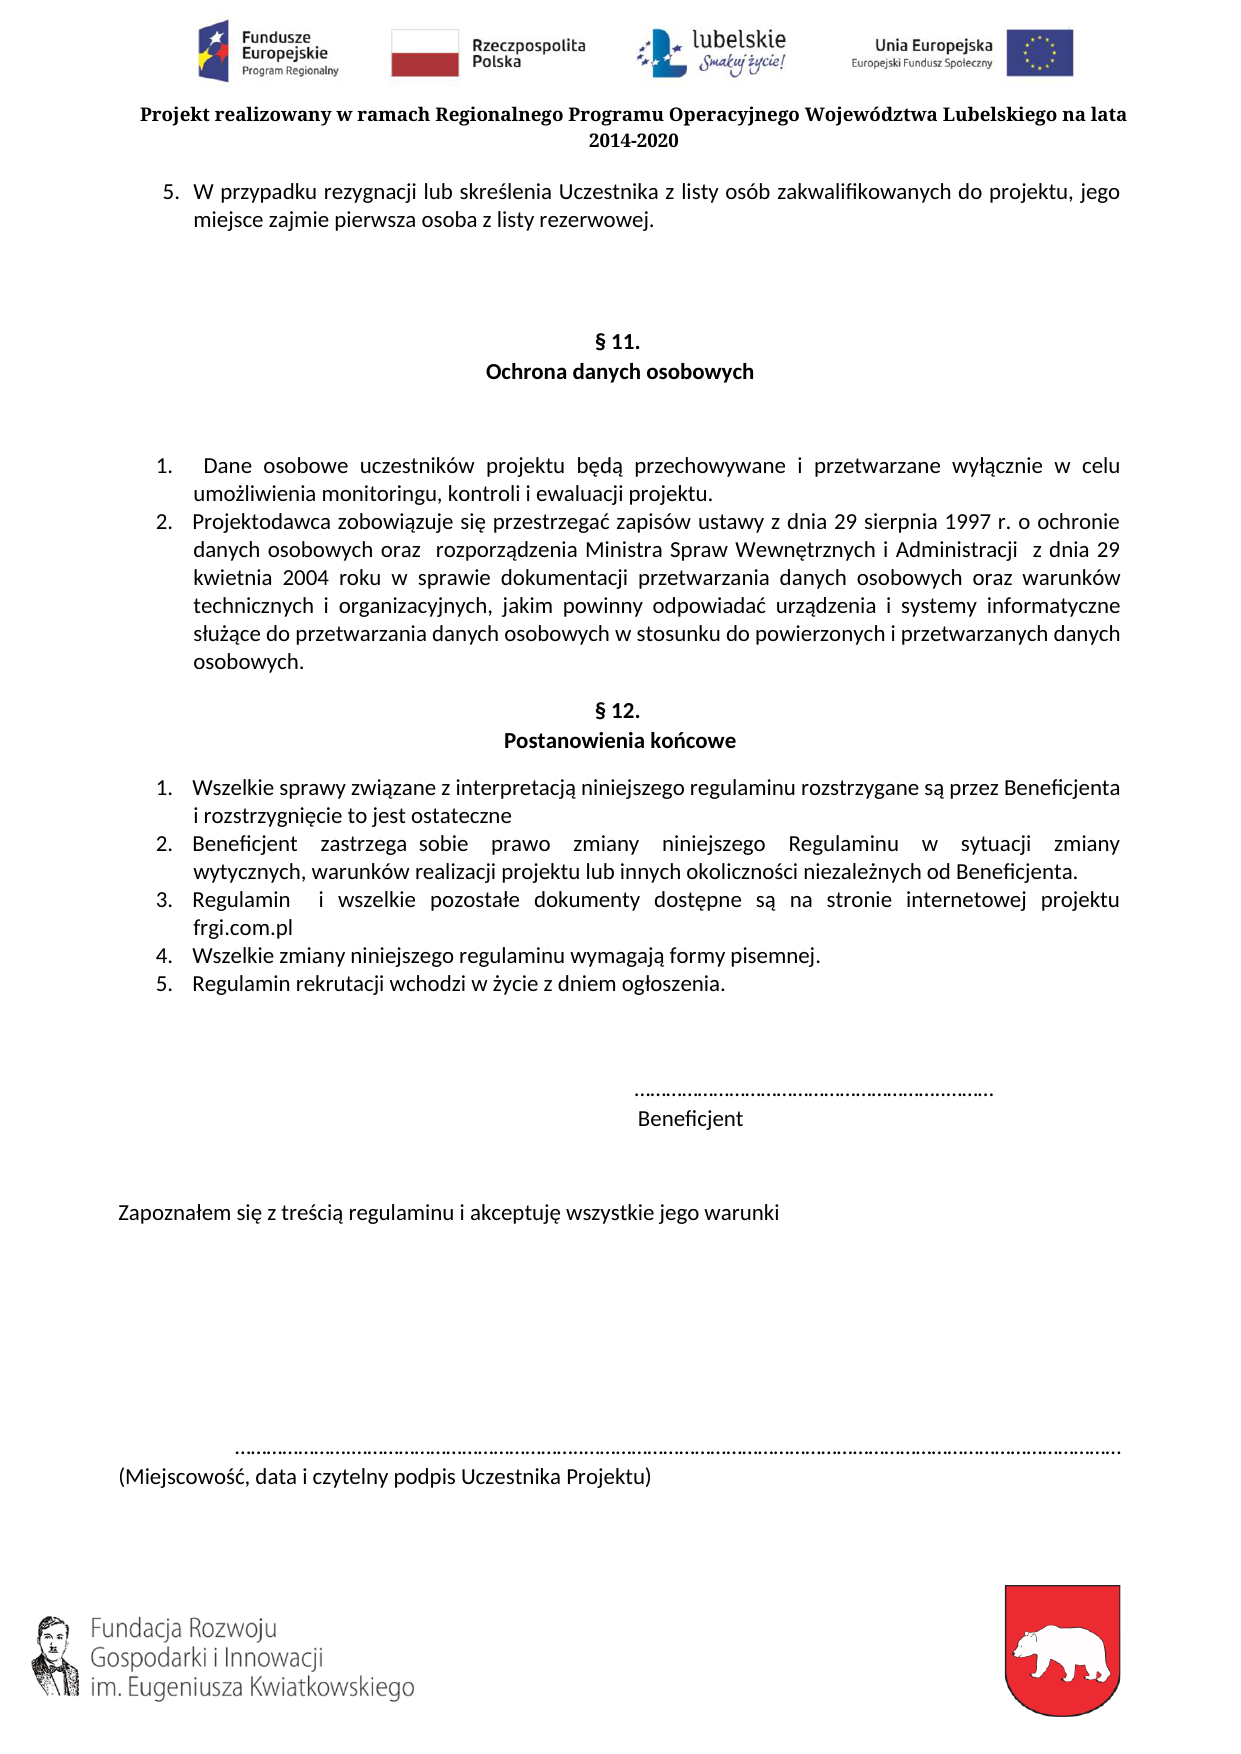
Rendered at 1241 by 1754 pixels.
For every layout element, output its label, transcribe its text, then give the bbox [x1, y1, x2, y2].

list Wszelkie zmiany niniejszego regulaminu wymagają formy pisemnej. [156, 941, 1122, 969]
text ………………….……………………………………..………………………………………………………………………………………… (Miejscowość, data i czytelny podpis Uczestnika Projektu) [118, 1432, 1122, 1491]
list W przypadku rezygnacji lub skreślenia Uczestnika z listy osób zakwalifikowanych do projektu, jego miejsce zajmie pierwsza osoba z listy rezerwowej. [162, 177, 1122, 233]
text § 11. Ochrona danych osobowych [118, 327, 1122, 385]
list Dane osobowe uczestników projektu będą przechowywane i przetwarzane wyłącznie w celu umożliwienia monitoringu, kontroli i ewaluacji projektu. [156, 451, 1122, 507]
text …………………………………………………..……… Beneficjent [561, 1074, 1122, 1132]
list Regulamin rekrutacji wchodzi w życie z dniem ogłoszenia. [156, 969, 1122, 997]
picture [161, 0, 1107, 102]
picture [1004, 1585, 1121, 1717]
list Wszelkie sprawy związane z interpretacją niniejszego regulaminu rozstrzygane są przez Beneficjenta i rozstrzygnięcie to jest ostateczne [156, 773, 1122, 829]
text Zapoznałem się z treścią regulaminu i akceptuję wszystkie jego warunki [118, 1198, 1122, 1226]
list Projektodawca zobowiązuje się przestrzegać zapisów ustawy z dnia 29 sierpnia 1997 r. o ochronie danych osobowych oraz rozporządzenia Ministra Spraw Wewnętrznych i Administracji z dnia 29 kwietnia 2004 roku w sprawie dokumentacji przetwarzania danych osobowych oraz warunków technicznych i organizacyjnych, jakim powinny odpowiadać urządzenia i systemy informatyczne służące do przetwarzania danych osobowych w stosunku do powierzonych i przetwarzanych danych osobowych. [156, 507, 1122, 675]
list Regulamin i wszelkie pozostałe dokumenty dostępne są na stronie internetowej projektu frgi.com.pl [156, 885, 1122, 941]
list Beneficjent zastrzega sobie prawo zmiany niniejszego Regulaminu w sytuacji zmiany wytycznych, warunków realizacji projektu lub innych okoliczności niezależnych od Beneficjenta. [156, 829, 1122, 885]
text § 12. Postanowienia końcowe [118, 696, 1122, 754]
